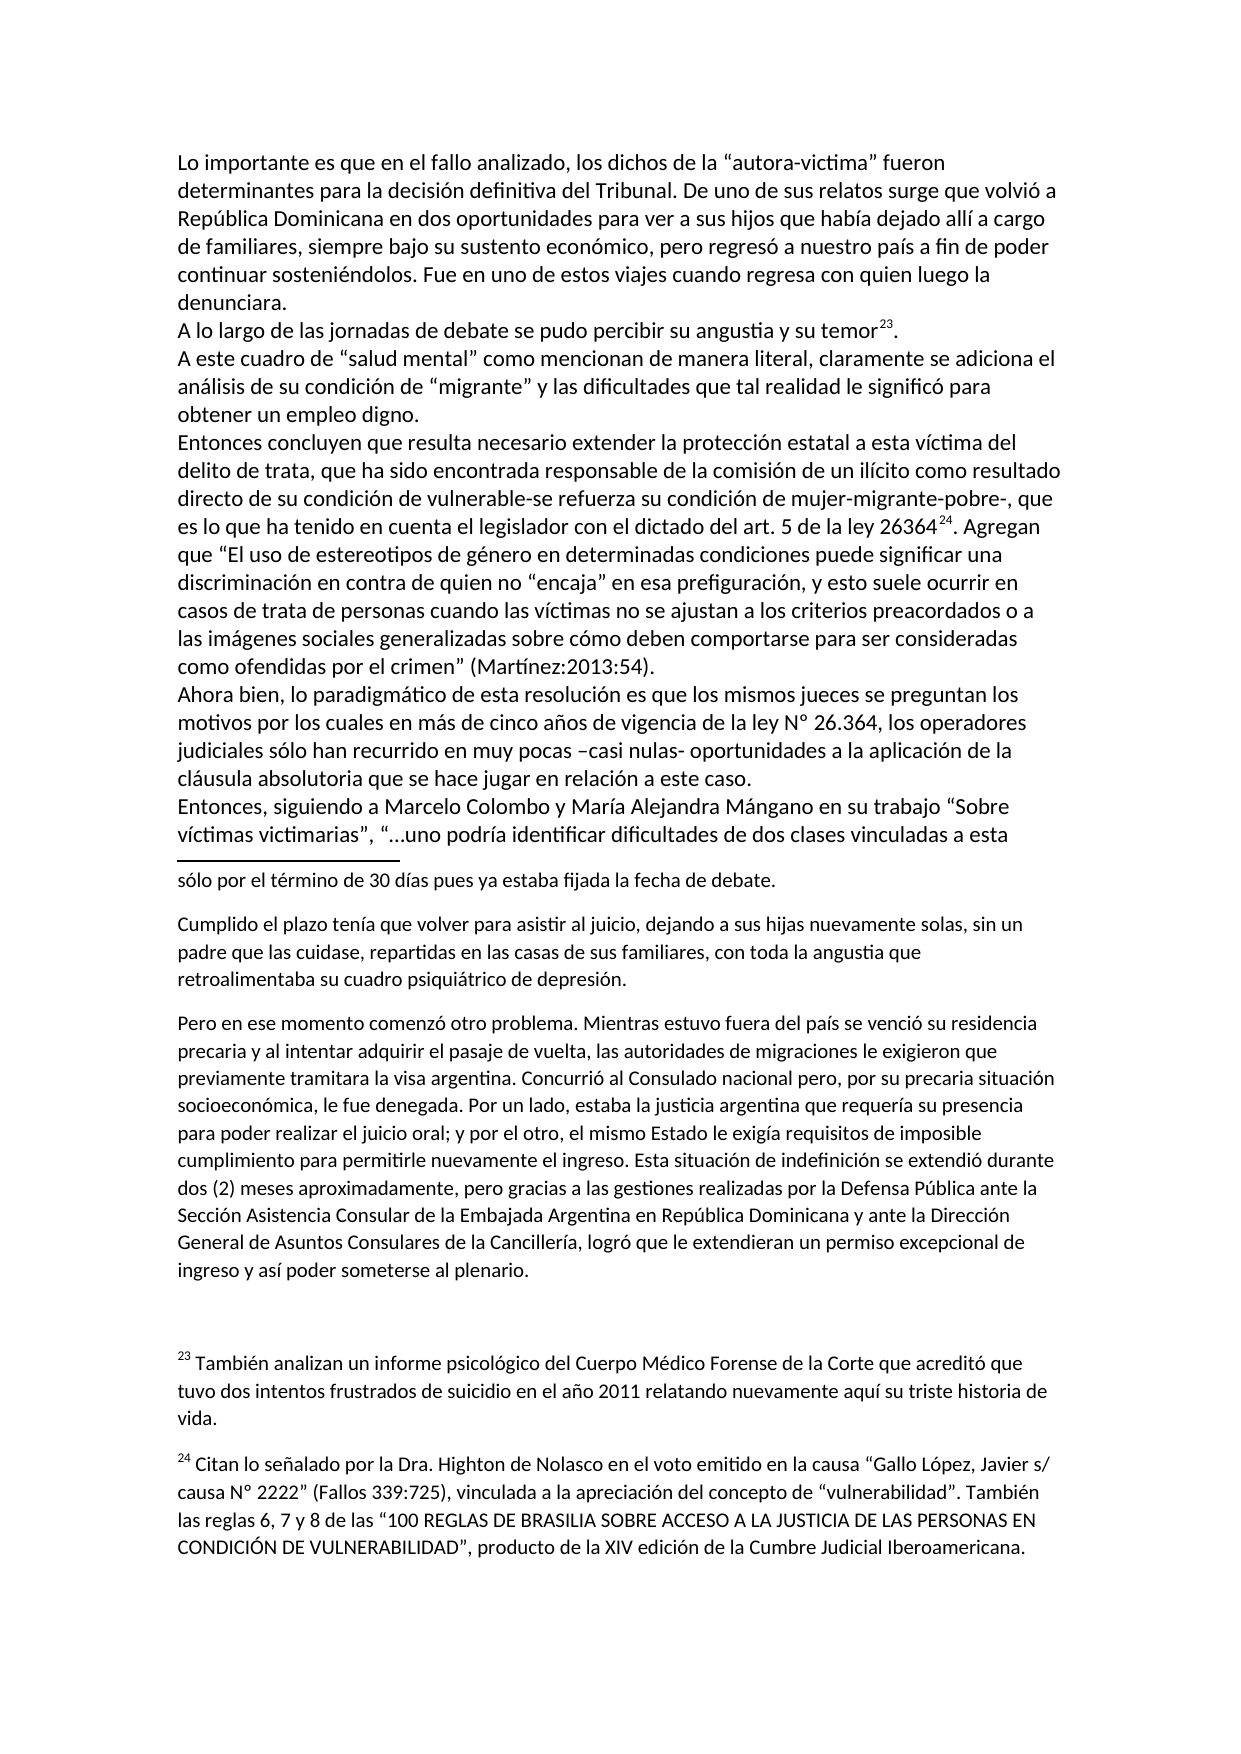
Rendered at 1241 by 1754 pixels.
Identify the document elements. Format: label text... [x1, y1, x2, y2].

text Lo importante es que en el fallo analizado, los dichos de la “autora-victima” fueron determinantes para la decisión definitiva del Tribunal. De uno de sus relatos surge que volvió a República Dominicana en dos oportunidades para ver a sus hijos que había dejado allí a cargo de familiares, siempre bajo su sustento económico, pero regresó a nuestro país a fin de poder continuar sosteniéndolos. Fue en uno de estos viajes cuando regresa con quien luego la denunciara. [177, 148, 1063, 316]
text Ahora bien, lo paradigmático de esta resolución es que los mismos jueces se preguntan los motivos por los cuales en más de cinco años de vigencia de la ley Nº 26.364, los operadores judiciales sólo han recurrido en muy pocas –casi nulas- oportunidades a la aplicación de la cláusula absolutoria que se hace jugar en relación a este caso. [177, 680, 1063, 792]
text Entonces, siguiendo a Marcelo Colombo y María Alejandra Mángano en su trabajo “Sobre víctimas victimarias”, “…uno podría identificar dificultades de dos clases vinculadas a esta “cláusula de no punibilidad”: las provenientes de las características de la propia norma (problemas legales) y aquellas que son consecuencia directa de la actividad de los actores procesales involucrados (problemas de práctica forense) (2014:16)” [177, 792, 1063, 848]
text A este cuadro de “salud mental” como mencionan de manera literal, claramente se adiciona el análisis de su condición de “migrante” y las dificultades que tal realidad le significó para obtener un empleo digno. [177, 344, 1063, 428]
text Entonces concluyen que resulta necesario extender la protección estatal a esta víctima del delito de trata, que ha sido encontrada responsable de la comisión de un ilícito como resultado directo de su condición de vulnerable-se refuerza su condición de mujer-migrante-pobre-, que es lo que ha tenido en cuenta el legislador con el dictado del art. 5 de la ley 26364. Agregan que “El uso de estereotipos de género en determinadas condiciones puede significar una discriminación en contra de quien no “encaja” en esa prefiguración, y esto suele ocurrir en casos de trata de personas cuando las víctimas no se ajustan a los criterios preacordados o a las imágenes sociales generalizadas sobre cómo deben comportarse para ser consideradas como ofendidas por el crimen” (Martínez:2013:54). [177, 428, 1063, 680]
text A lo largo de las jornadas de debate se pudo percibir su angustia y su temor. [177, 316, 1063, 344]
